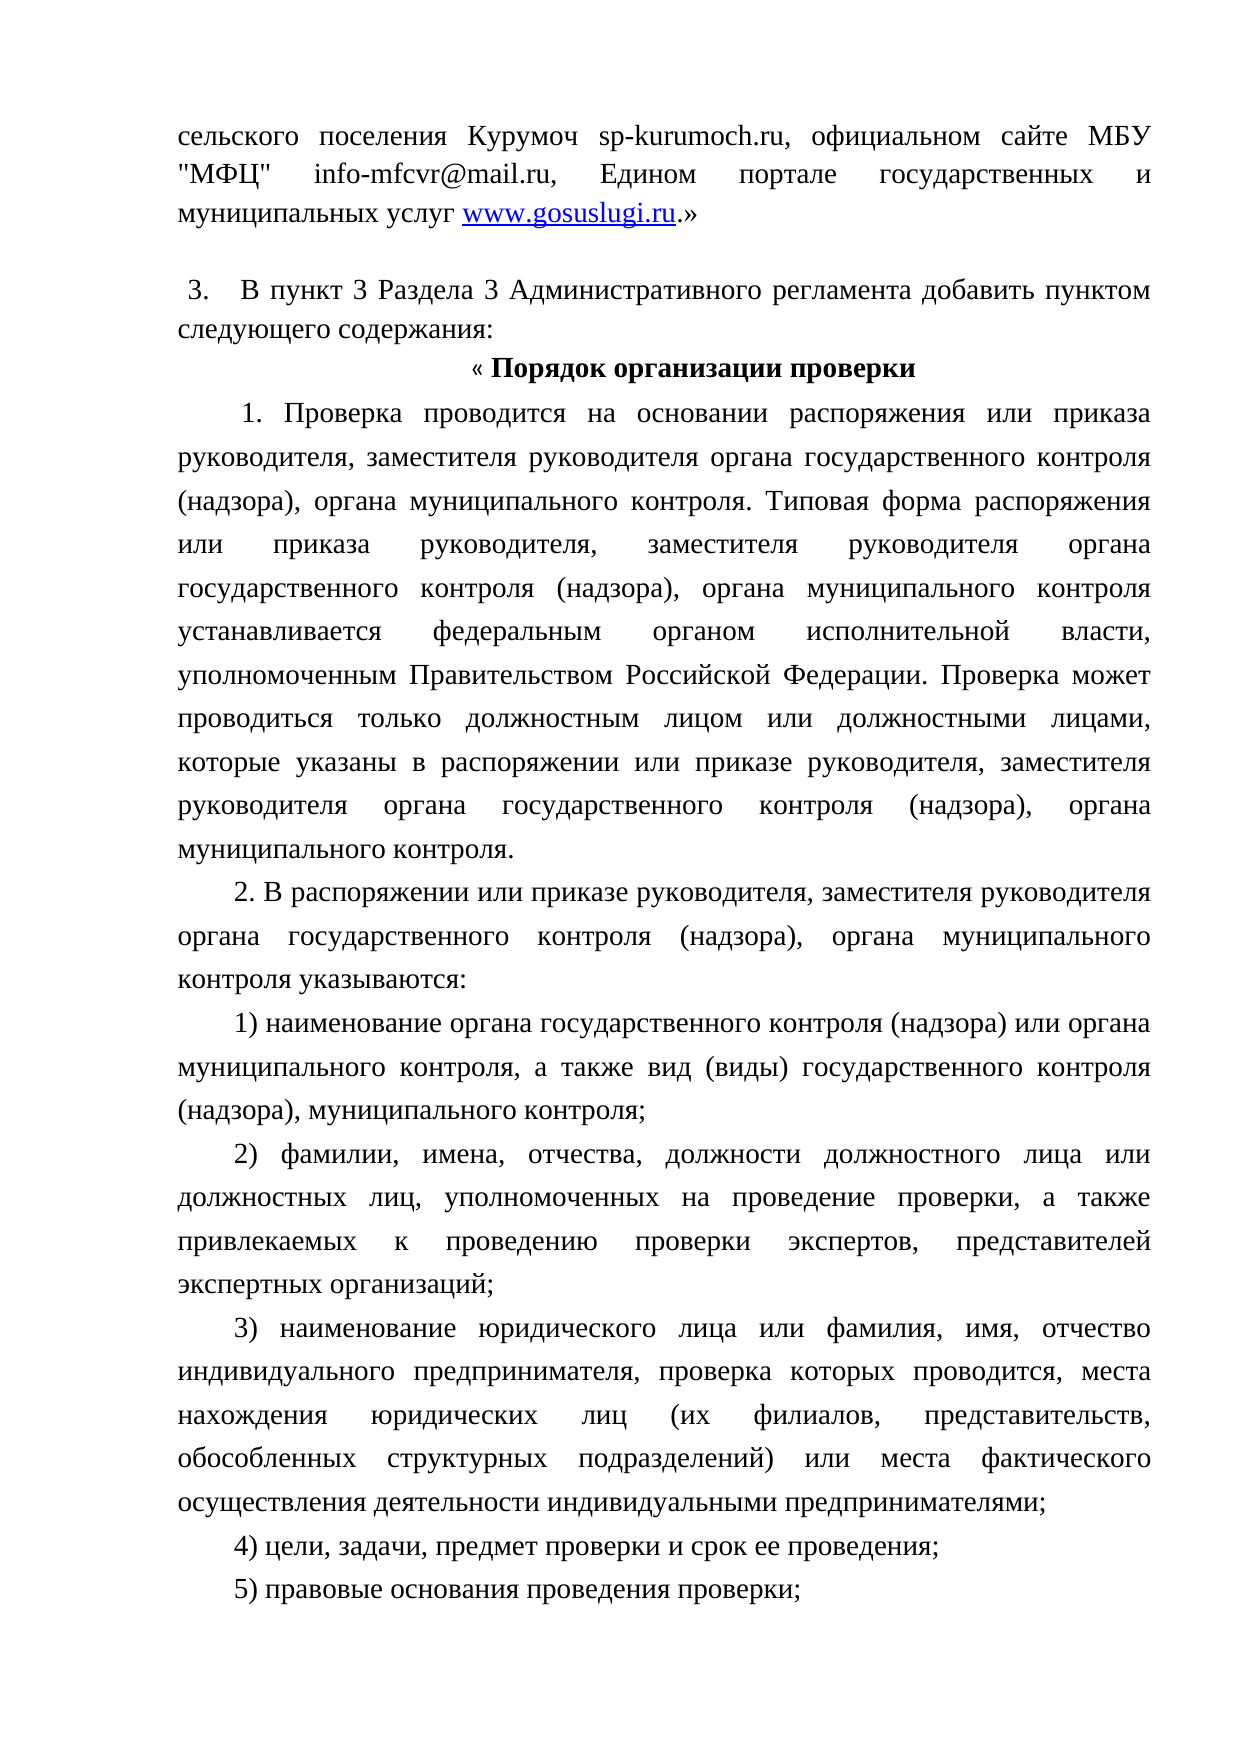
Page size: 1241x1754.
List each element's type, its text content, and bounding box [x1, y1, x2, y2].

text 1. Проверка проводится на основании распоряжения или приказа руководителя, заместителя руководителя органа государственного контроля (надзора), органа муниципального контроля. Типовая форма распоряжения или приказа руководителя, заместителя руководителя органа государственного контроля (надзора), органа муниципального контроля устанавливается федеральным органом исполнительной власти, уполномоченным Правительством Российской Федерации. Проверка может проводиться только должностным лицом или должностными лицами, которые указаны в распоряжении или приказе руководителя, заместителя руководителя органа государственного контроля (надзора), органа муниципального контроля. [177, 396, 1152, 864]
text 2. В распоряжении или приказе руководителя, заместителя руководителя органа государственного контроля (надзора), органа муниципального контроля указываются: [177, 874, 1152, 995]
text 4) цели, задачи, предмет проверки и срок ее проведения; [177, 1528, 1152, 1561]
text « Порядок организации проверки [177, 349, 1152, 385]
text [177, 118, 1152, 229]
text 2) фамилии, имена, отчества, должности должностного лица или должностных лиц, уполномоченных на проведение проверки, а также привлекаемых к проведению проверки экспертов, представителей экспертных организаций; [177, 1136, 1152, 1300]
text 3) наименование юридического лица или фамилия, имя, отчество индивидуального предпринимателя, проверка которых проводится, места нахождения юридических лиц (их филиалов, представительств, обособленных структурных подразделений) или места фактического осуществления деятельности индивидуальными предпринимателями; [177, 1310, 1152, 1518]
text 3. В пункт 3 Раздела 3 Административного регламента добавить пунктом следующего содержания: [177, 272, 1152, 344]
text 5) правовые основания проведения проверки; [177, 1571, 1152, 1605]
text 1) наименование органа государственного контроля (надзора) или органа муниципального контроля, а также вид (виды) государственного контроля (надзора), муниципального контроля; [177, 1005, 1152, 1126]
